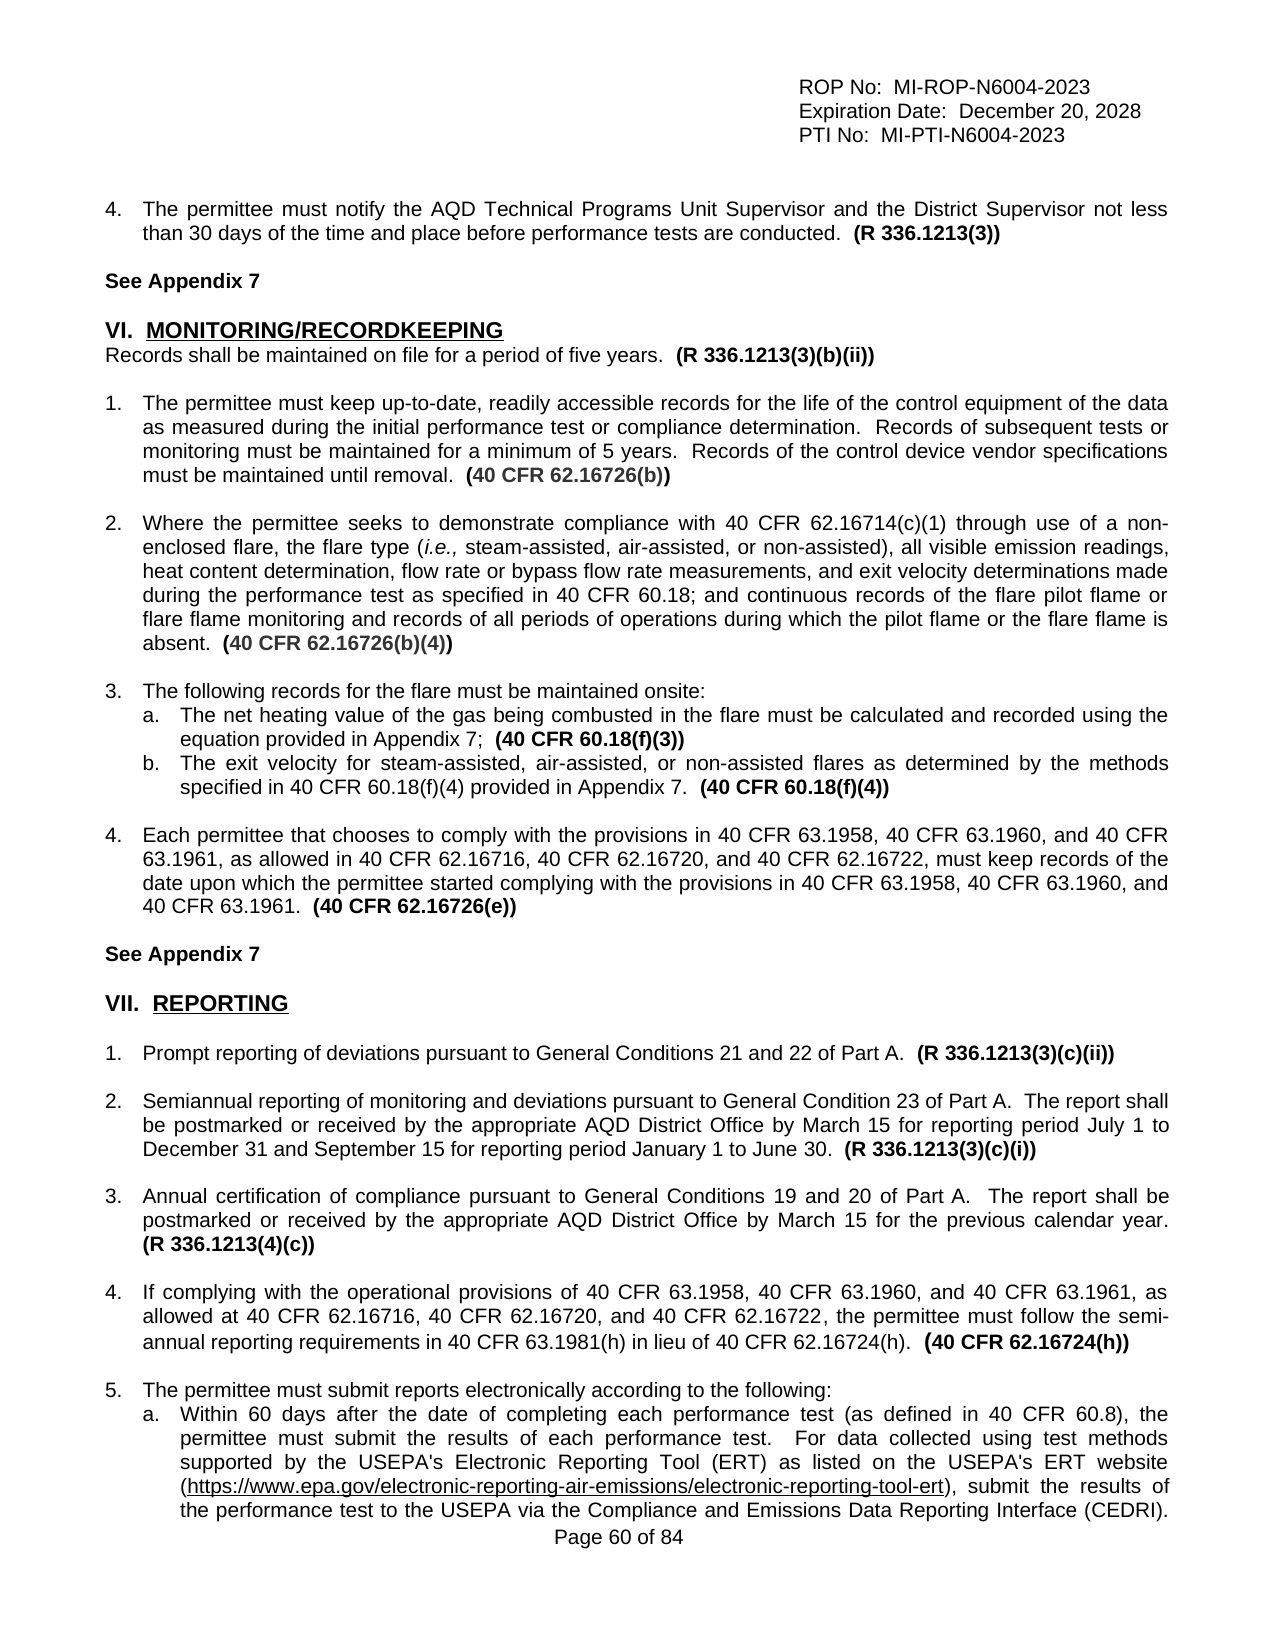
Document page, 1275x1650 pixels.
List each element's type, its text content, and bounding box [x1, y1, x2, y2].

list The permittee must notify the AQD Technical Programs Unit Supervisor and the District Supervisor not less than 30 days of the time and place before performance tests are conducted. (R 336.1213(3)) [105, 197, 1170, 245]
text 4. If complying with the operational provisions of 40 CFR 63.1958, 40 CFR 63.1960, and 40 CFR 63.1961, as allowed at 40 CFR 62.16716, 40 CFR 62.16720, and 40 CFR 62.16722, the permittee must follow the semi-annual reporting requirements in 40 CFR 63.1981(h) in lieu of 40 CFR 62.16724(h). (40 CFR 62.16724(h)) [105, 1280, 1170, 1354]
list The net heating value of the gas being combusted in the flare must be calculated and recorded using the equation provided in Appendix 7; (40 CFR 60.18(f)(3)) [142, 703, 1170, 751]
list The following records for the flare must be maintained onsite: [105, 679, 1170, 703]
list Semiannual reporting of monitoring and deviations pursuant to General Condition 23 of Part A. The report shall be postmarked or received by the appropriate AQD District Office by March 15 for reporting period July 1 to December 31 and September 15 for reporting period January 1 to June 30. (R 336.1213(3)(c)(i)) [105, 1088, 1170, 1160]
list The permittee must submit reports electronically according to the following: [105, 1378, 1170, 1402]
text See Appendix 7 [105, 942, 1170, 966]
list Prompt reporting of deviations pursuant to General Conditions 21 and 22 of Part A. (R 336.1213(3)(c)(ii)) [105, 1041, 1170, 1064]
text VII. REPORTING [105, 990, 1170, 1017]
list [142, 1402, 1170, 1522]
text 4. Each permittee that chooses to comply with the provisions in 40 CFR 63.1958, 40 CFR 63.1960, and 40 CFR 63.1961, as allowed in 40 CFR 62.16716, 40 CFR 62.16720, and 40 CFR 62.16722, must keep records of the date upon which the permittee started complying with the provisions in 40 CFR 63.1958, 40 CFR 63.1960, and 40 CFR 63.1961. (40 CFR 62.16726(e)) [105, 822, 1170, 918]
list Annual certification of compliance pursuant to General Conditions 19 and 20 of Part A. The report shall be postmarked or received by the appropriate AQD District Office by March 15 for the previous calendar year. (R 336.1213(4)(c)) [105, 1184, 1170, 1256]
text Records shall be maintained on file for a period of five years. (R 336.1213(3)(b)(ii)) [105, 343, 1170, 367]
list The permittee must keep up-to-date, readily accessible records for the life of the control equipment of the data as measured during the initial performance test or compliance determination. Records of subsequent tests or monitoring must be maintained for a minimum of 5 years. Records of the control device vendor specifications must be maintained until removal. (40 CFR 62.16726(b)) [105, 391, 1170, 487]
text VI. MONITORING/RECORDKEEPING [105, 317, 1170, 343]
list Where the permittee seeks to demonstrate compliance with 40 CFR 62.16714(c)(1) through use of a non-enclosed flare, the flare type (i.e., steam-assisted, air-assisted, or non-assisted), all visible emission readings, heat content determination, flow rate or bypass flow rate measurements, and exit velocity determinations made during the performance test as specified in 40 CFR 60.18; and continuous records of the flare pilot flame or flare flame monitoring and records of all periods of operations during which the pilot flame or the flare flame is absent. (40 CFR 62.16726(b)(4)) [105, 511, 1170, 655]
list See Appendix 7 [105, 269, 1170, 293]
list The exit velocity for steam-assisted, air-assisted, or non-assisted flares as determined by the methods specified in 40 CFR 60.18(f)(4) provided in Appendix 7. (40 CFR 60.18(f)(4)) [142, 751, 1170, 798]
